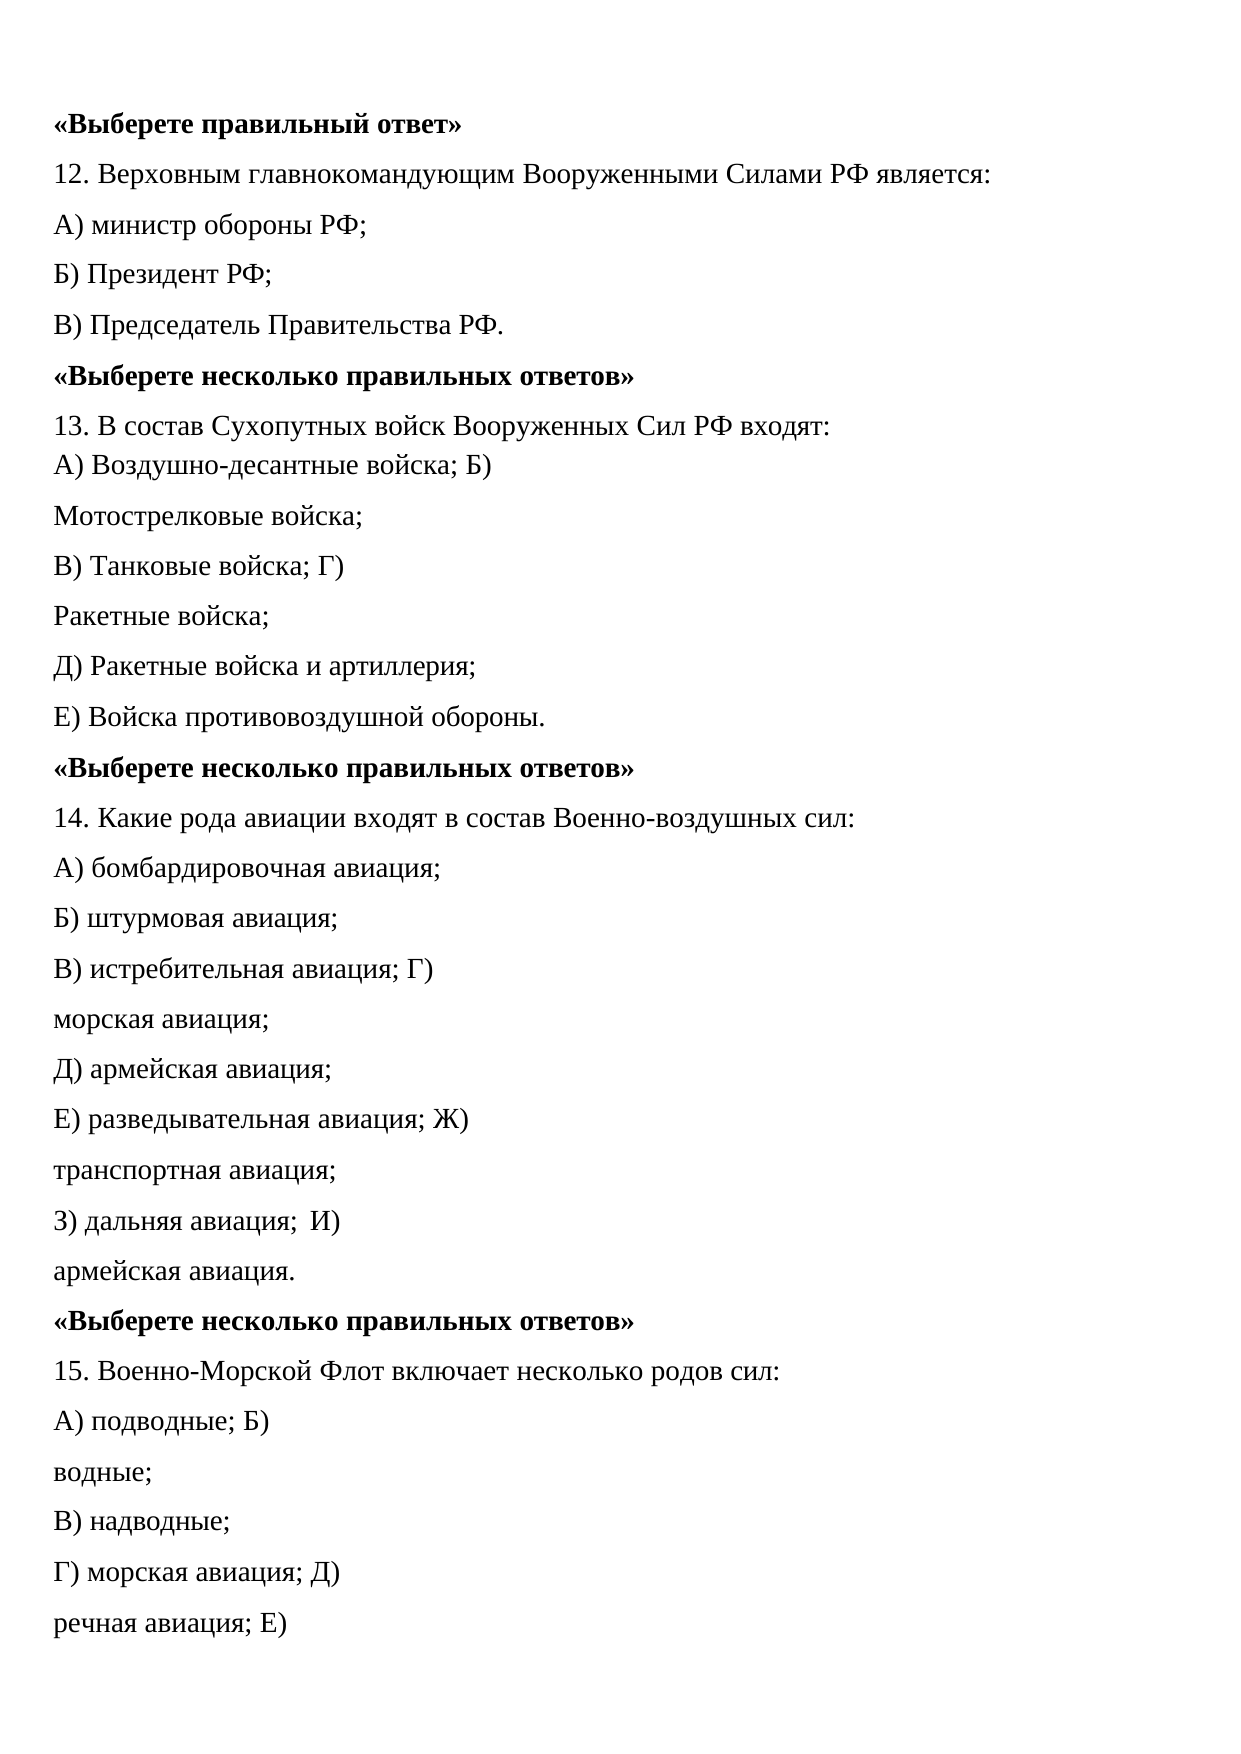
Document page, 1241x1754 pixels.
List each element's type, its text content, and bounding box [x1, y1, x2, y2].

text Е) разведывательная авиация; Ж) транспортная авиация; [53, 1102, 489, 1186]
text Е) Войска противовоздушной обороны. [53, 699, 1190, 732]
text Д) Ракетные войска и артиллерия; [53, 649, 1190, 682]
text В) Председатель Правительства РФ. [53, 307, 1190, 341]
text Д) армейская авиация; [53, 1051, 1190, 1085]
subtitle «Выберете несколько правильных ответов» [53, 358, 1190, 391]
list В состав Сухопутных войск Вооруженных Сил РФ входят: [53, 408, 1190, 441]
subtitle «Выберете несколько правильных ответов» [53, 750, 1190, 783]
text Б) штурмовая авиация; [53, 900, 1190, 934]
list Военно-Морской Флот включает несколько родов сил: [53, 1353, 1190, 1387]
text А) Воздушно-десантные войска; Б) Мотострелковые войска; [53, 447, 511, 531]
subtitle «Выберете правильный ответ» [53, 106, 1190, 140]
list Какие рода авиации входят в состав Военно-воздушных сил: А) бомбардировочная авиация; [53, 800, 889, 884]
text Б) Президент РФ; [53, 257, 1190, 290]
list Верховным главнокомандующим Вооруженными Силами РФ является: А) министр обороны РФ; [53, 156, 1024, 240]
text В) Танковые войска; Г) Ракетные войска; [53, 548, 352, 632]
text В) надводные; [53, 1504, 1190, 1538]
text З) дальняя авиация; И) армейская авиация. [53, 1203, 367, 1287]
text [53, 1554, 348, 1638]
subtitle «Выберете несколько правильных ответов» [53, 1303, 1190, 1337]
text А) подводные; Б) водные; [53, 1403, 276, 1487]
text В) истребительная авиация; Г) морская авиация; [53, 951, 435, 1034]
